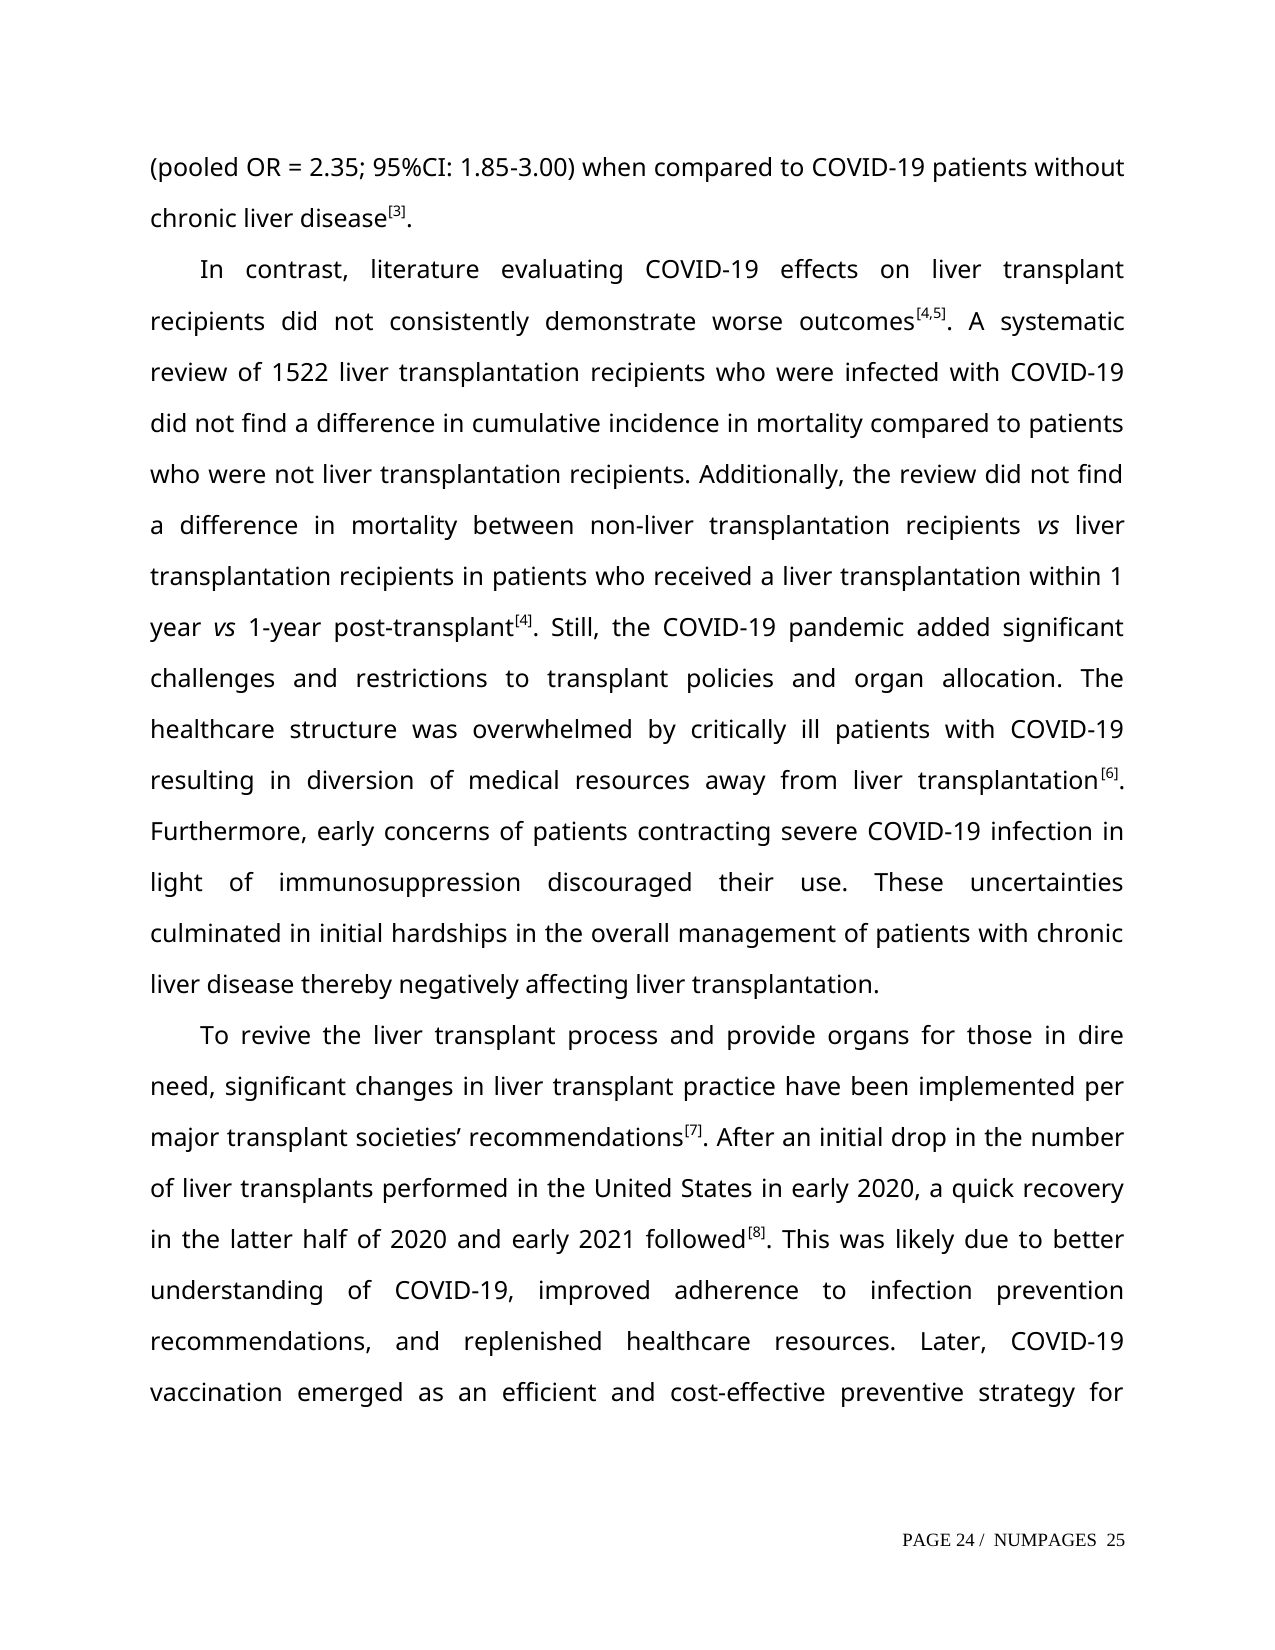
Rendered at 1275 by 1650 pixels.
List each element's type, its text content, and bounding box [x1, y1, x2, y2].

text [150, 150, 1125, 235]
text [150, 1018, 1125, 1409]
text In contrast, literature evaluating COVID-19 effects on liver transplant recipients did not consistently demonstrate worse outcomes[4,5]. A systematic review of 1522 liver transplantation recipients who were infected with COVID-19 did not find a difference in cumulative incidence in mortality compared to patients who were not liver transplantation recipients. Additionally, the review did not find a difference in mortality between non-liver transplantation recipients vs liver transplantation recipients in patients who received a liver transplantation within 1 year vs 1-year post-transplant[4]. Still, the COVID-19 pandemic added significant challenges and restrictions to transplant policies and organ allocation. The healthcare structure was overwhelmed by critically ill patients with COVID-19 resulting in diversion of medical resources away from liver transplantation[6]. Furthermore, early concerns of patients contracting severe COVID-19 infection in light of immunosuppression discouraged their use. These uncertainties culminated in initial hardships in the overall management of patients with chronic liver disease thereby negatively affecting liver transplantation. [150, 252, 1125, 1001]
